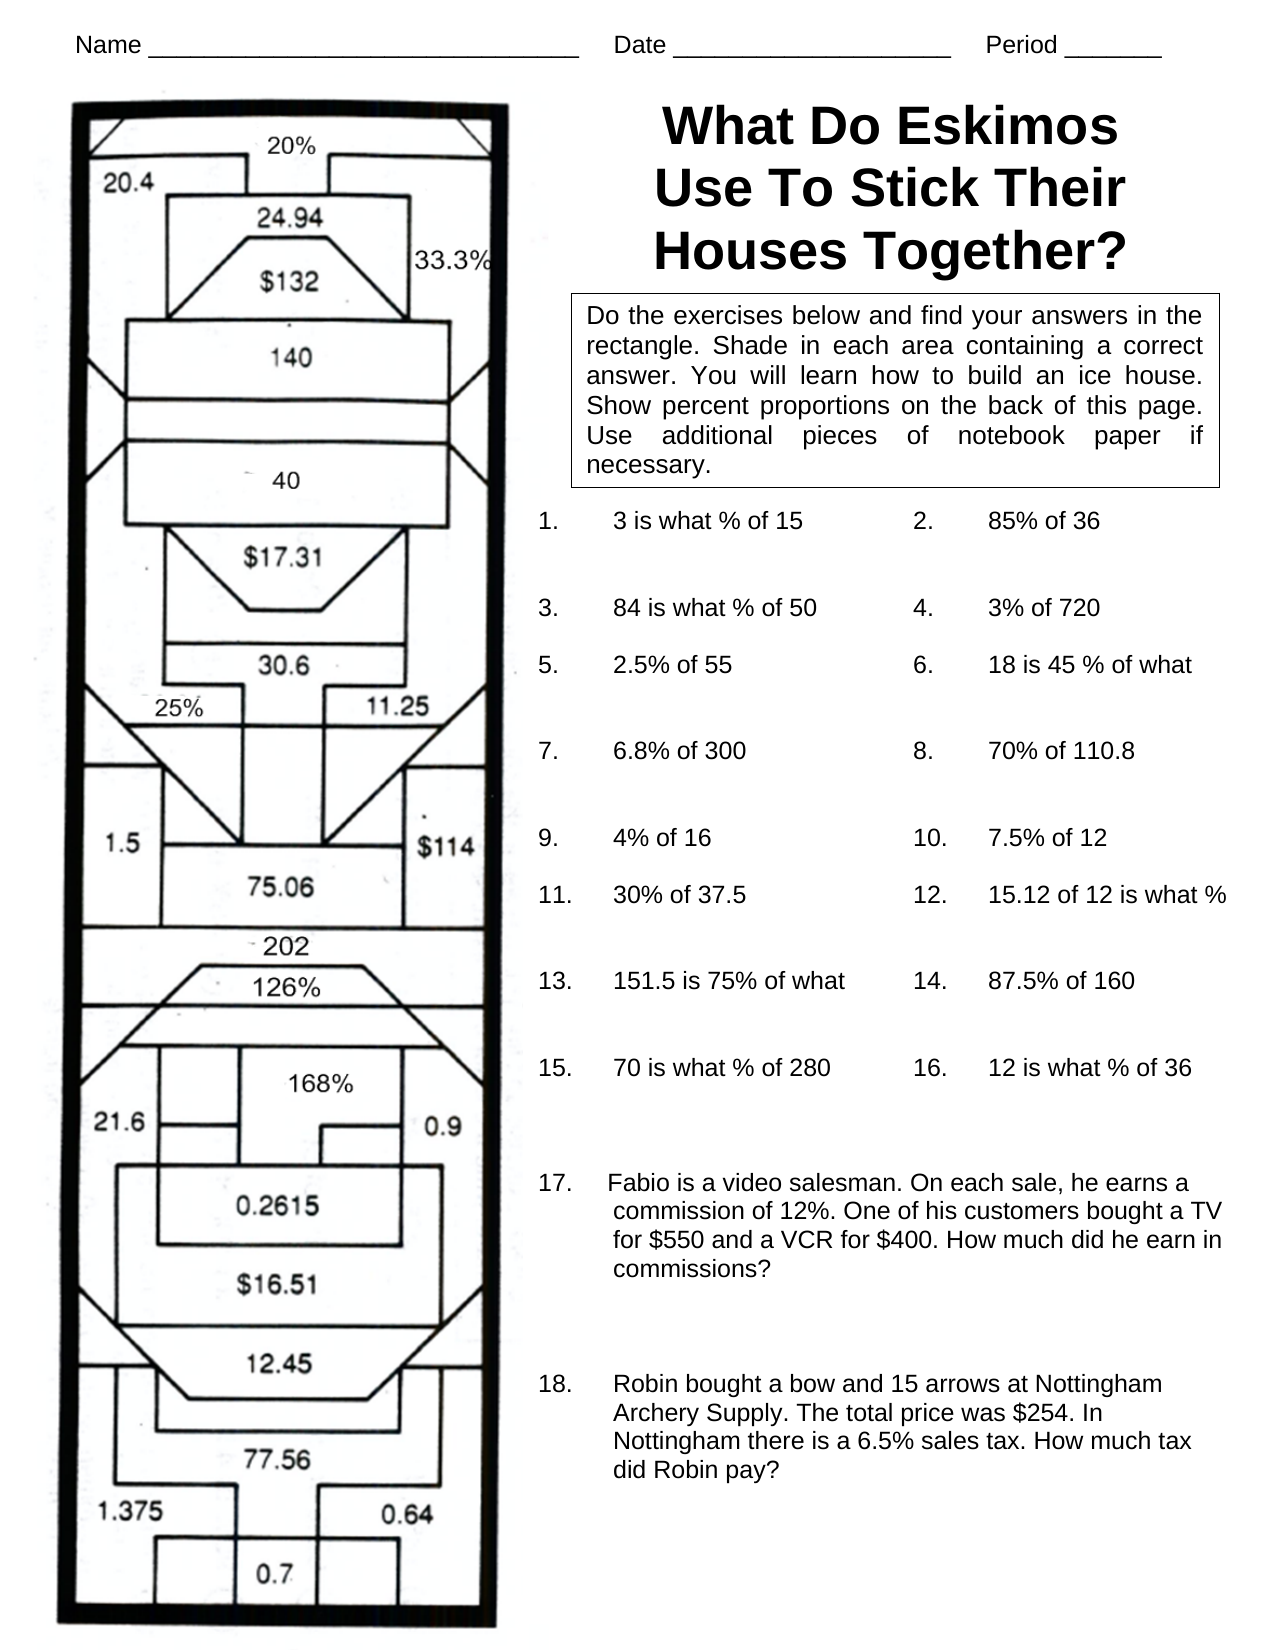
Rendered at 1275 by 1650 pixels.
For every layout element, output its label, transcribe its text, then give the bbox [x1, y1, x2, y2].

picture [0, 0, 638, 1650]
text Name _______________________________ Date ____________________ Period _______ [75, 30, 1200, 59]
